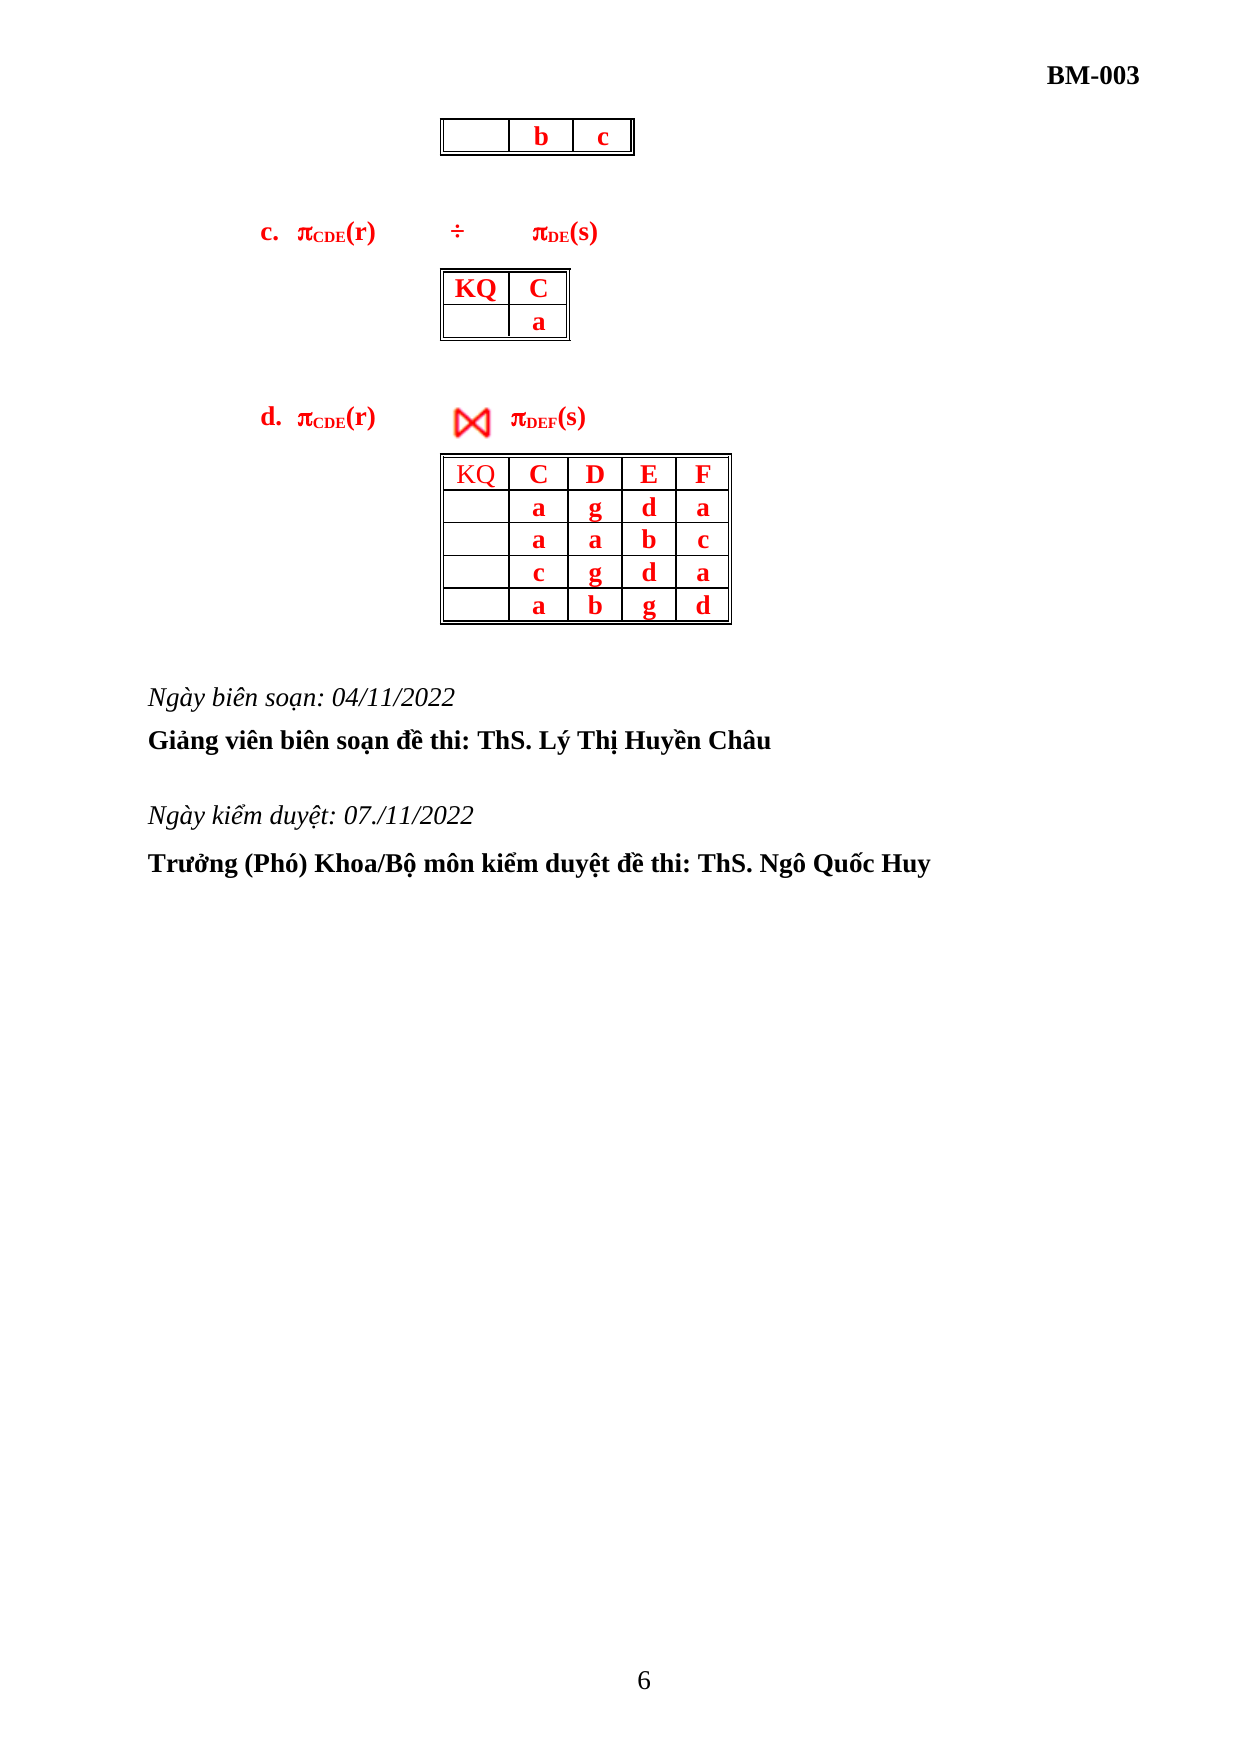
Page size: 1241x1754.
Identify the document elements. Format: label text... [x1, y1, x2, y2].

table_cell c [677, 523, 728, 554]
table_header D [569, 458, 621, 489]
table_cell [444, 523, 508, 554]
table_header F [677, 458, 728, 489]
table_cell b [623, 523, 675, 554]
text Ngày biên soạn: 04/11/2022 [148, 681, 1140, 712]
table_cell c [510, 556, 567, 587]
table_cell a [569, 523, 621, 554]
table_cell b [510, 120, 572, 151]
table_cell [444, 305, 508, 336]
table_header KQ [444, 458, 508, 489]
table_cell d [677, 589, 728, 620]
table_cell a [510, 305, 566, 336]
table_header E [623, 458, 675, 489]
table_cell g [623, 589, 675, 620]
list CDE(r) DEF(s) [260, 400, 1140, 431]
table_cell a [510, 523, 567, 554]
list CDE(r) ÷ DE(s) [260, 215, 1140, 246]
table_cell [444, 556, 508, 587]
table_cell g [569, 556, 621, 587]
text Giảng viên biên soạn đề thi: ThS. Lý Thị Huyền Châu [148, 724, 1140, 756]
table_cell [444, 120, 508, 151]
table_cell a [510, 491, 567, 522]
text Trưởng (Phó) Khoa/Bộ môn kiểm duyệt đề thi: ThS. Ngô Quốc Huy [148, 847, 1140, 879]
table_cell d [623, 491, 675, 522]
picture [447, 431, 496, 445]
table_header C [510, 458, 567, 489]
table_cell [444, 491, 508, 522]
table_header C [510, 273, 566, 304]
table_cell [444, 589, 508, 620]
table_cell a [677, 556, 728, 587]
table_cell a [510, 589, 567, 620]
table_cell c [574, 120, 630, 151]
table_cell d [623, 556, 675, 587]
table_header KQ [444, 273, 508, 304]
text Ngày kiểm duyệt: 07./11/2022 [148, 799, 1140, 830]
table_cell g [569, 491, 621, 522]
table_cell a [677, 491, 728, 522]
table_cell b [569, 589, 621, 620]
